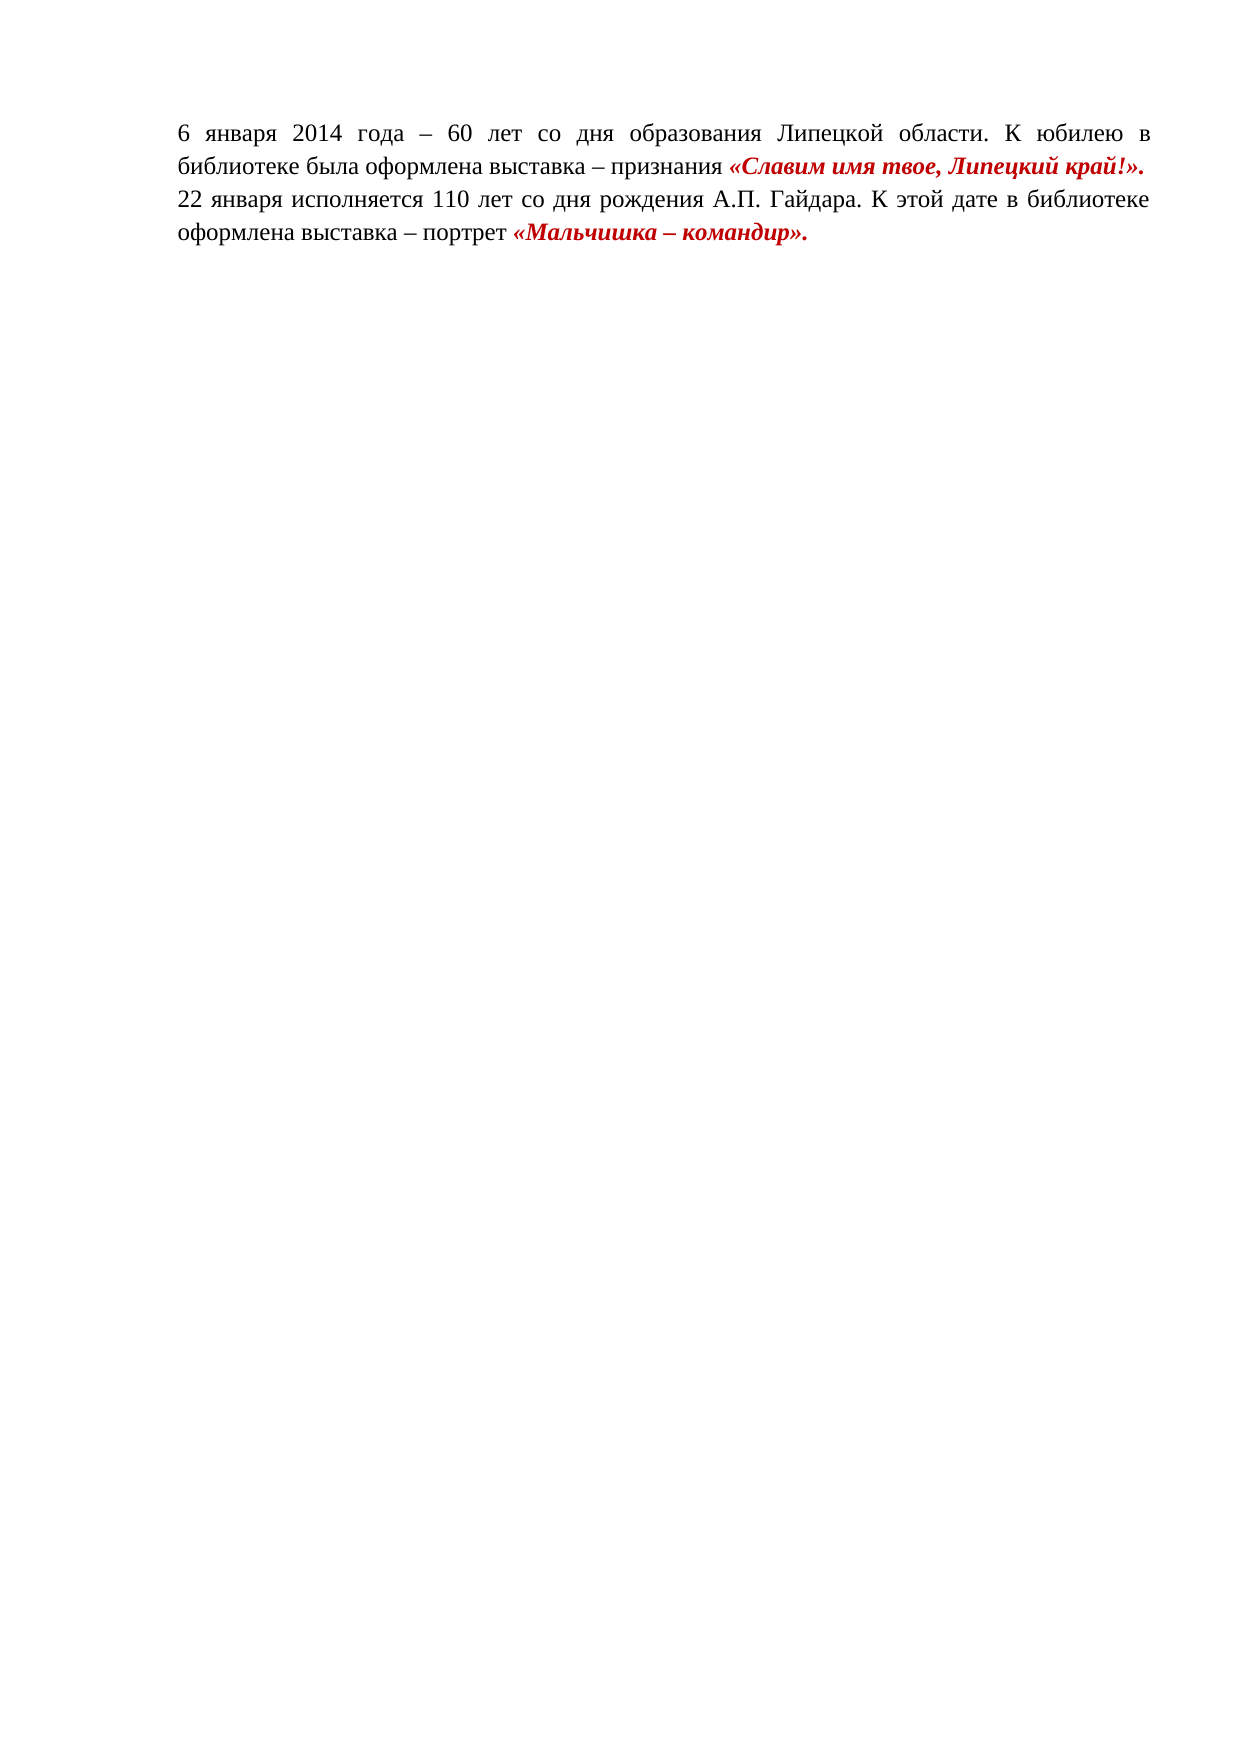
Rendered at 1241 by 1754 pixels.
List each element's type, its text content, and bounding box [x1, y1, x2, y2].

text 22 января исполняется 110 лет со дня рождения А.П. Гайдара. К этой дате в библиотеке оформлена выставка – портрет «Мальчишка – командир». [177, 184, 1152, 246]
text 6 января 2014 года – 60 лет со дня образования Липецкой области. К юбилею в библиотеке была оформлена выставка – признания «Славим имя твое, Липецкий край!». [177, 118, 1152, 180]
